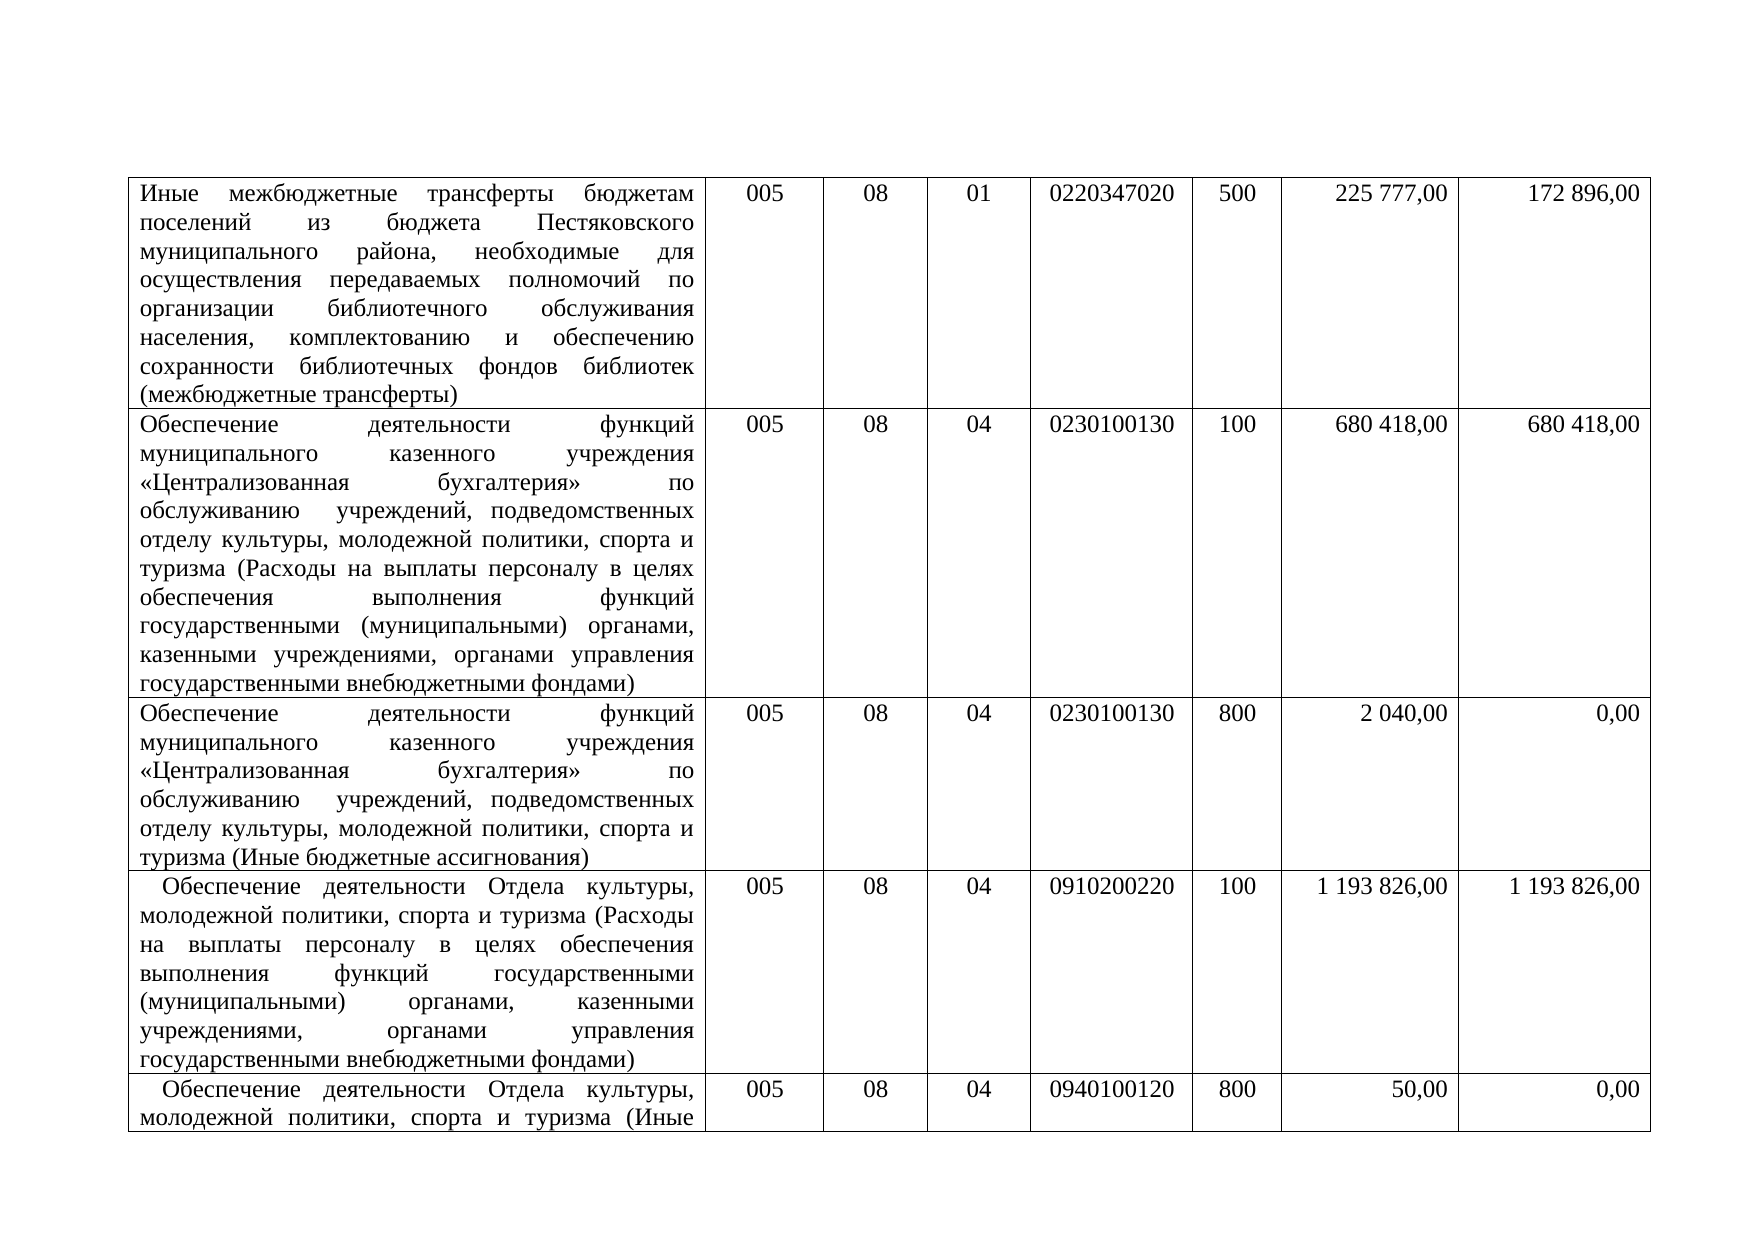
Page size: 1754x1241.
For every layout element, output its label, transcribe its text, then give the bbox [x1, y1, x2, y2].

table_cell 800 [1193, 1074, 1281, 1131]
table_cell 0,00 [1459, 698, 1650, 870]
table_cell 100 [1193, 409, 1281, 697]
table_cell 04 [928, 409, 1030, 697]
table_cell 1 193 826,00 [1459, 871, 1650, 1073]
table_cell 0,00 [1459, 1074, 1650, 1131]
table_cell 01 [928, 178, 1030, 408]
table_cell Обеспечение деятельности функций муниципального казенного учреждения «Централизованная бухгалтерия» по обслуживанию учреждений, подведомственных отделу культуры, молодежной политики, спорта и туризма (Расходы на выплаты персоналу в целях обеспечения выполнения функций государственными (муниципальными) органами, казенными учреждениями, органами управления государственными внебюджетными фондами) [129, 409, 705, 697]
table_cell 08 [824, 1074, 927, 1131]
table_cell 08 [824, 178, 927, 408]
table_cell 800 [1193, 698, 1281, 870]
table_cell 005 [706, 698, 823, 870]
table_cell Иные межбюджетные трансферты бюджетам поселений из бюджета Пестяковского муниципального района, необходимые для осуществления передаваемых полномочий по организации библиотечного обслуживания населения, комплектованию и обеспечению сохранности библиотечных фондов библиотек (межбюджетные трансферты) [129, 178, 705, 408]
table_cell 50,00 [1282, 1074, 1458, 1131]
table_cell 225 777,00 [1282, 178, 1458, 408]
table_cell 04 [928, 871, 1030, 1073]
table_cell 005 [706, 178, 823, 408]
table_cell 1 193 826,00 [1282, 871, 1458, 1073]
table_cell 04 [928, 698, 1030, 870]
table_cell 005 [706, 409, 823, 697]
table_cell 680 418,00 [1282, 409, 1458, 697]
table_cell 680 418,00 [1459, 409, 1650, 697]
table_cell 2 040,00 [1282, 698, 1458, 870]
table_cell Обеспечение деятельности функций муниципального казенного учреждения «Централизованная бухгалтерия» по обслуживанию учреждений, подведомственных отделу культуры, молодежной политики, спорта и туризма (Иные бюджетные ассигнования) [129, 698, 705, 870]
table_cell 005 [706, 1074, 823, 1131]
table_cell Обеспечение деятельности Отдела культуры, молодежной политики, спорта и туризма (Расходы на выплаты персоналу в целях обеспечения выполнения функций государственными (муниципальными) органами, казенными учреждениями, органами управления государственными внебюджетными фондами) [129, 871, 705, 1073]
table_cell 0230100130 [1031, 409, 1192, 697]
table_cell 0220347020 [1031, 178, 1192, 408]
table_cell 04 [928, 1074, 1030, 1131]
table_cell 0230100130 [1031, 698, 1192, 870]
table_cell 08 [824, 409, 927, 697]
table_cell 100 [1193, 871, 1281, 1073]
table_cell 08 [824, 871, 927, 1073]
table_cell 005 [706, 871, 823, 1073]
table_cell 08 [824, 698, 927, 870]
table_cell 500 [1193, 178, 1281, 408]
table_cell 0940100120 [1031, 1074, 1192, 1131]
table_cell 172 896,00 [1459, 178, 1650, 408]
table_cell 0910200220 [1031, 871, 1192, 1073]
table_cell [129, 1074, 705, 1131]
